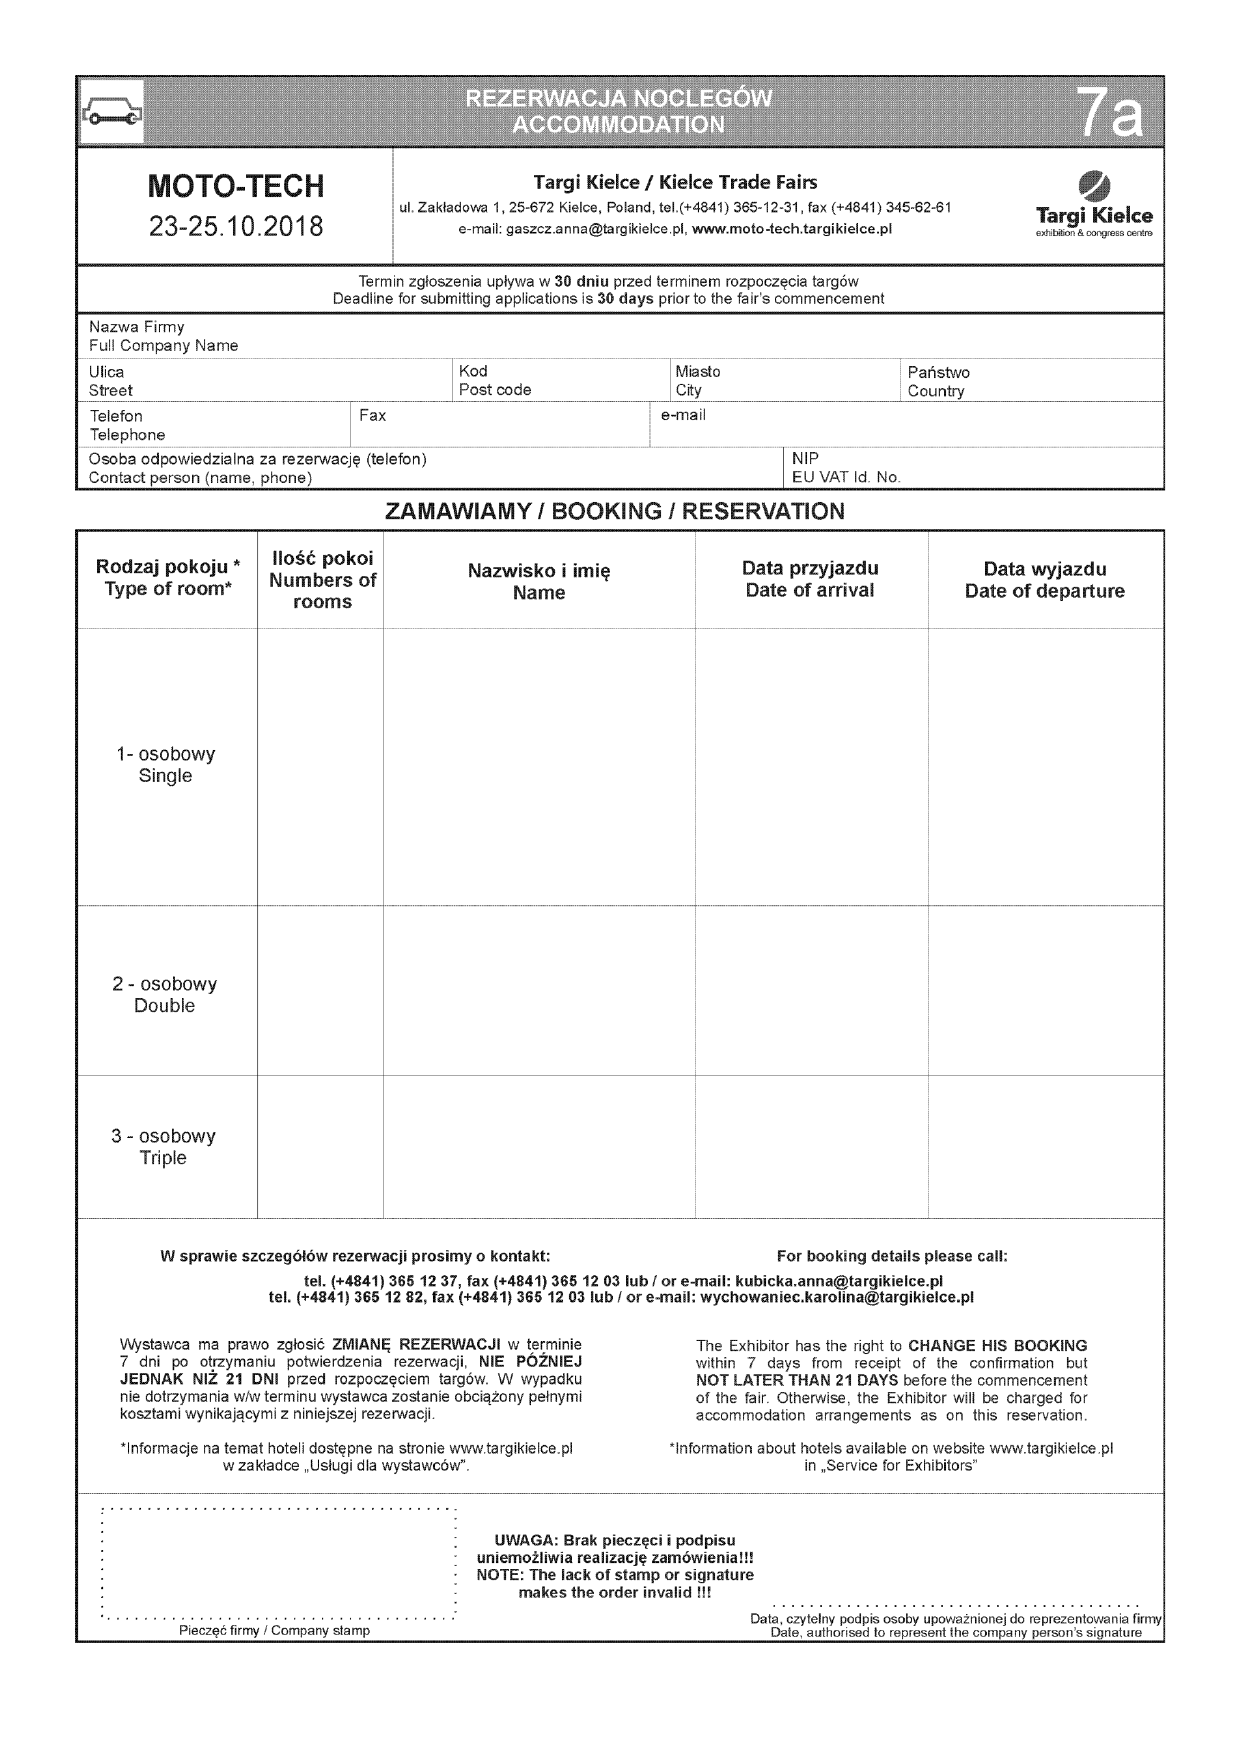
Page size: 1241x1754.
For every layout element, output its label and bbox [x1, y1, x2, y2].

picture [75, 75, 1166, 1643]
